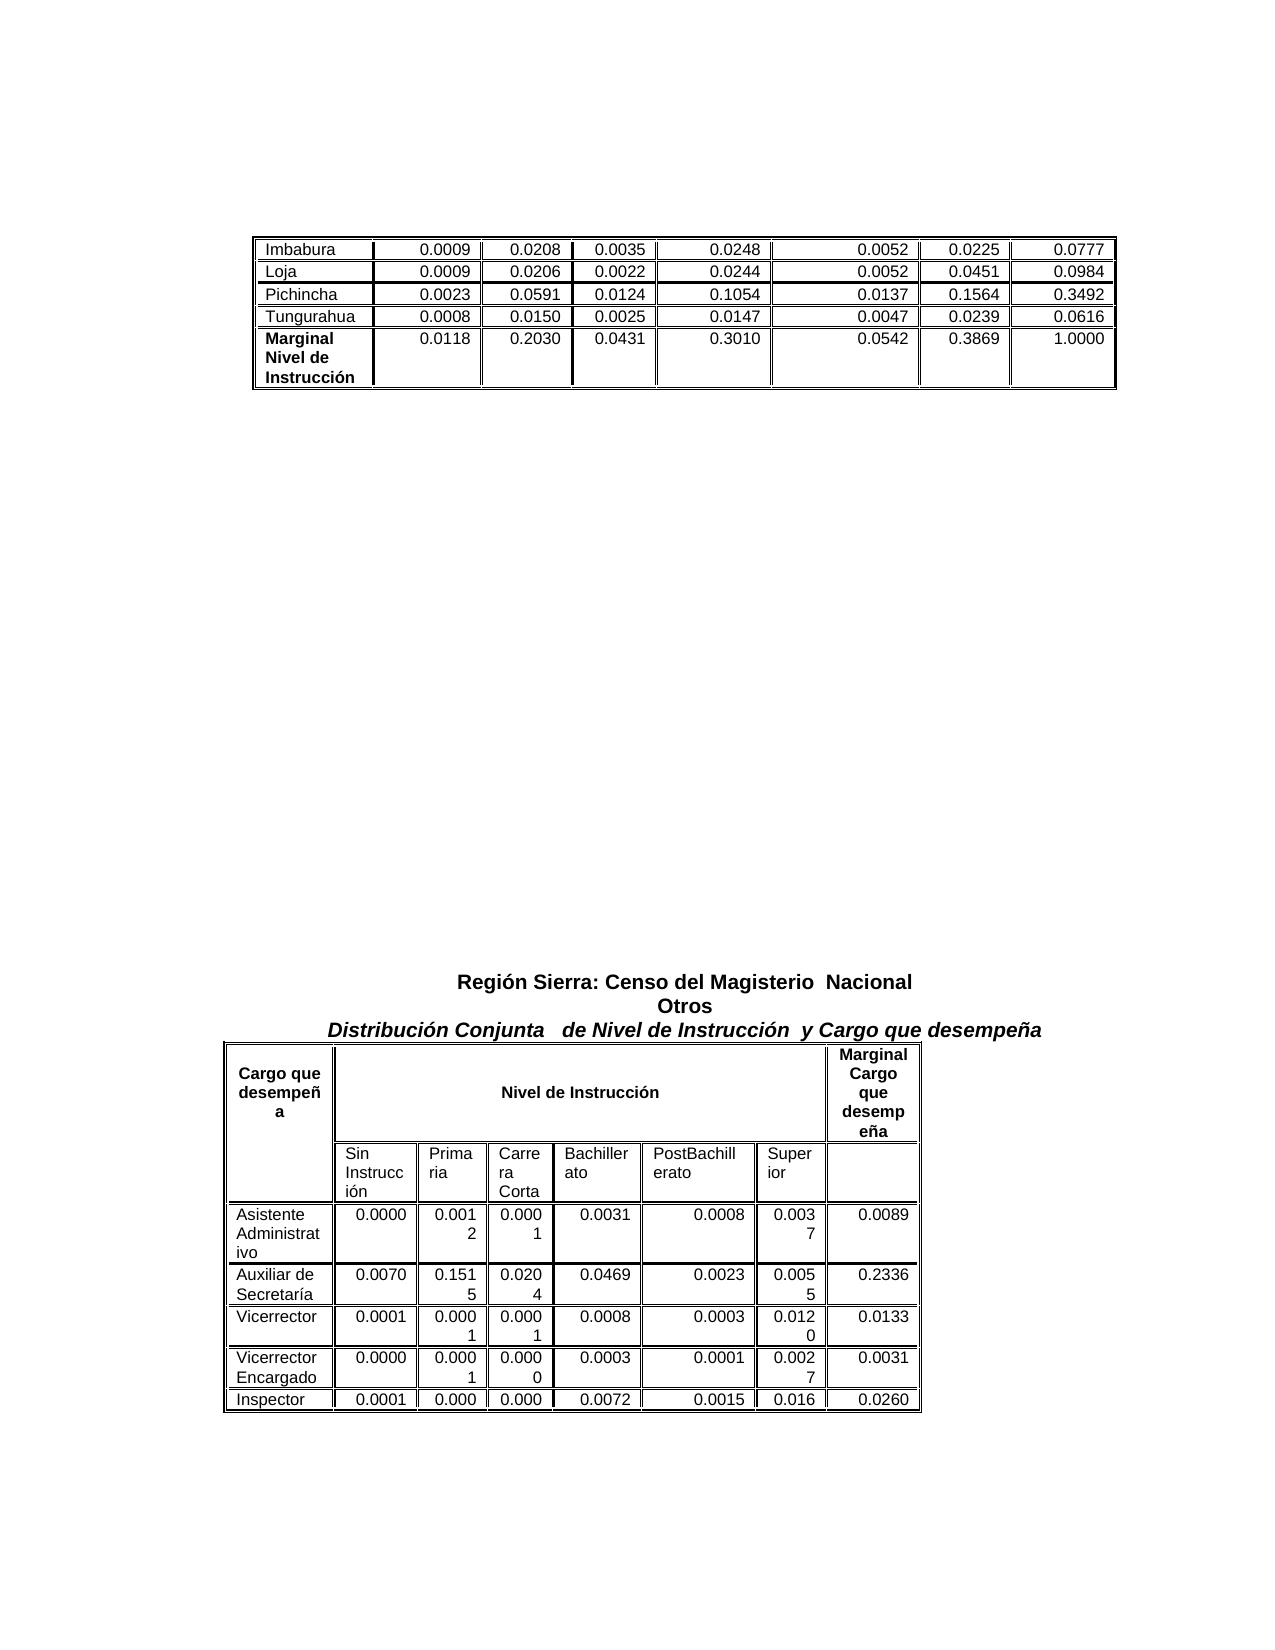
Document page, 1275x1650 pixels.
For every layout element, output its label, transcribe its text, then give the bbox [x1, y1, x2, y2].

table_cell 0.0031 [555, 1205, 640, 1262]
table_cell Tungurahua [256, 304, 372, 326]
table_cell 0.0260 [826, 1387, 920, 1409]
table_cell 0.0000 [336, 1349, 416, 1387]
table_cell 0.0023 [375, 284, 480, 303]
table_cell 0.0047 [773, 307, 918, 326]
table_cell 0.0037 [758, 1205, 825, 1262]
table_cell 0.0451 [921, 262, 1009, 281]
table_cell 0.0015 [642, 1387, 756, 1409]
table_cell 0.0001 [418, 1390, 487, 1409]
table_cell [826, 1141, 920, 1201]
table_cell 1.0000 [1011, 326, 1116, 387]
table_cell Pichincha [256, 281, 372, 303]
table_cell Vicerrector Encargado [227, 1345, 332, 1387]
table_cell Auxiliar de Secretaría [227, 1262, 332, 1303]
table_cell Imbabura [256, 238, 373, 259]
table_header Cargo que desempeña [227, 1043, 334, 1141]
table_cell 0.0431 [572, 329, 657, 387]
table_cell 0.0150 [483, 307, 571, 326]
table_cell 0.0164 [756, 1390, 826, 1409]
table_header Nivel de Instrucción [334, 1045, 826, 1141]
table_cell 0.0022 [574, 262, 655, 281]
table_cell 0.0052 [772, 240, 919, 259]
table_cell 0.0008 [643, 1205, 754, 1262]
table_cell 0.0025 [574, 307, 655, 326]
table_cell 0.0007 [488, 1390, 553, 1409]
table_cell 0.0001 [419, 1307, 486, 1345]
table_cell 0.0009 [375, 262, 480, 281]
table_cell Asistente Administrativo [227, 1201, 332, 1262]
table_cell 0.3010 [657, 329, 772, 387]
text Región Sierra: Censo del Magisterio Nacional [236, 969, 1133, 993]
table_cell 0.0244 [658, 262, 770, 281]
table_cell 0.1564 [921, 284, 1009, 303]
table_cell 0.0008 [375, 307, 480, 326]
table_cell 0.1054 [658, 284, 770, 303]
table_cell Primaria [419, 1144, 486, 1201]
table_cell 0.0208 [482, 238, 572, 259]
table_cell 0.0591 [483, 284, 571, 303]
table_cell 0.0001 [489, 1307, 552, 1345]
table_cell 0.0001 [334, 1390, 418, 1409]
table_cell 0.0120 [758, 1307, 825, 1345]
table_cell 0.0001 [336, 1307, 416, 1345]
table_cell 0.0023 [643, 1265, 754, 1303]
table_cell 0.0035 [572, 240, 657, 259]
table_cell 0.1515 [419, 1265, 486, 1303]
table_cell Vicerrector [227, 1304, 332, 1345]
table_cell Inspector [225, 1387, 334, 1409]
table_cell 0.0000 [489, 1349, 552, 1387]
table_cell 0.2336 [828, 1262, 919, 1303]
table_cell 0.2030 [482, 329, 572, 387]
table_cell 0.0012 [419, 1205, 486, 1262]
table_cell 0.0248 [657, 240, 772, 259]
table_cell 0.0137 [773, 284, 918, 303]
table_header Marginal Cargo que desempeña [826, 1045, 919, 1141]
table_cell Loja [254, 259, 373, 281]
table_cell 0.3492 [1012, 281, 1114, 303]
table_cell Bachillerato [555, 1144, 640, 1201]
table_cell 0.0204 [489, 1265, 552, 1303]
table_cell 0.0001 [419, 1349, 486, 1387]
table_cell 0.0070 [336, 1265, 416, 1303]
text Distribución Conjunta de Nivel de Instrucción y Cargo que desempeña [236, 1017, 1133, 1041]
table_cell 0.0001 [643, 1349, 754, 1387]
table_cell 0.0008 [555, 1307, 640, 1345]
table_cell 0.0777 [1011, 240, 1114, 259]
table_cell Marginal Nivel de Instrucción [254, 326, 373, 387]
table_cell 0.0542 [772, 329, 919, 387]
table_cell 0.0001 [489, 1205, 552, 1262]
table_cell 0.0027 [758, 1349, 825, 1387]
table_cell Sin Instrucción [336, 1144, 416, 1201]
table_cell 0.0089 [828, 1201, 919, 1262]
table_cell 0.3869 [920, 329, 1011, 387]
table_cell 0.0984 [1011, 259, 1116, 281]
table_cell [227, 1141, 332, 1201]
table_cell 0.0000 [336, 1205, 416, 1262]
table_cell 0.0147 [658, 307, 770, 326]
table_cell 0.0133 [828, 1304, 919, 1345]
table_cell 0.0124 [574, 284, 655, 303]
table_cell 0.0009 [373, 240, 482, 259]
table_cell 0.0118 [373, 329, 482, 387]
table_cell PostBachillerato [643, 1144, 754, 1201]
table_cell 0.0055 [758, 1265, 825, 1303]
table_cell 0.0469 [555, 1265, 640, 1303]
table_cell 0.0206 [483, 262, 571, 281]
table_cell 0.0225 [920, 240, 1011, 259]
table_cell 0.0003 [643, 1307, 754, 1345]
table_cell Carrera Corta [489, 1144, 552, 1201]
table_cell 0.0616 [1012, 304, 1115, 326]
text Otros [236, 993, 1133, 1017]
table_cell 0.0052 [773, 262, 918, 281]
table_cell Superior [758, 1144, 825, 1201]
table_cell 0.0072 [553, 1390, 642, 1409]
table_cell 0.0239 [921, 307, 1009, 326]
table_cell 0.0003 [555, 1349, 640, 1387]
table_cell 0.0031 [828, 1345, 919, 1387]
